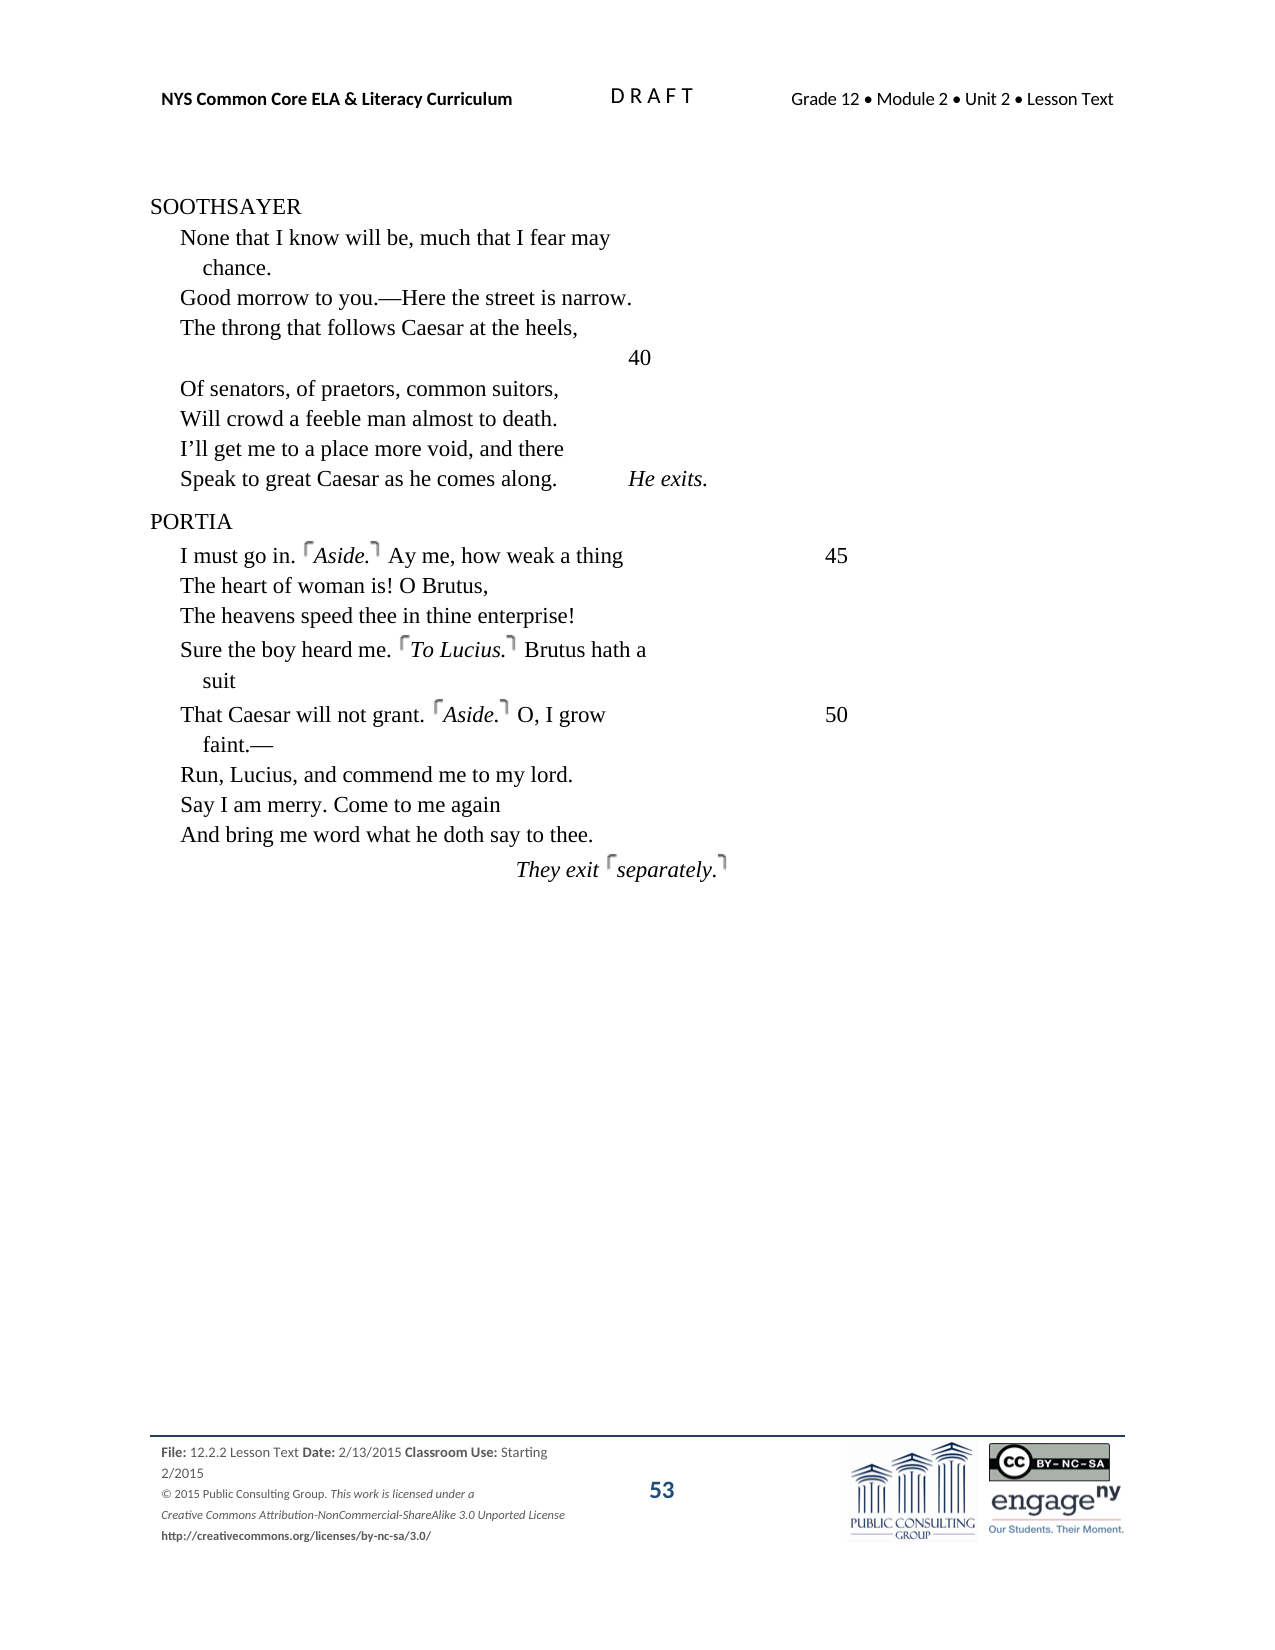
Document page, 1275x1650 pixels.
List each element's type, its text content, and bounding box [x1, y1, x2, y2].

picture [499, 696, 512, 722]
picture [397, 632, 410, 658]
text Good morrow to you.—Here the street is narrow. The throng that follows Caesar at the heels, 40 Of senators, of praetors, common suitors, Will crowd a feeble man almost to death. I’ll get me to a place more void, and there Speak to great Caesar as he comes along. He exits. [180, 284, 1125, 492]
text That Caesar will not grant. Aside. O, I grow 50 [180, 697, 1125, 727]
picture [301, 538, 314, 564]
text faint.— [202, 731, 1125, 757]
picture [846, 1438, 1125, 1543]
picture [431, 696, 443, 722]
text PORTIA [150, 508, 1125, 534]
picture [604, 851, 617, 877]
text I must go in. Aside. Ay me, how weak a thing 45 The heart of woman is! O Brutus, The heavens speed thee in thine enterprise! Sure the boy heard me. To Lucius. Brutus hath a [180, 538, 1125, 663]
picture [717, 851, 730, 877]
text None that I know will be, much that I fear may [180, 223, 1125, 250]
text Run, Lucius, and commend me to my lord. Say I am merry. Come to me again And bring me word what he doth say to thee. [180, 761, 1125, 848]
picture [506, 632, 519, 658]
text SOOTHSAYER [150, 193, 1125, 220]
text suit [202, 667, 1125, 693]
text They exit separately. [180, 852, 1125, 912]
picture [370, 538, 383, 564]
text chance. [202, 254, 1125, 280]
